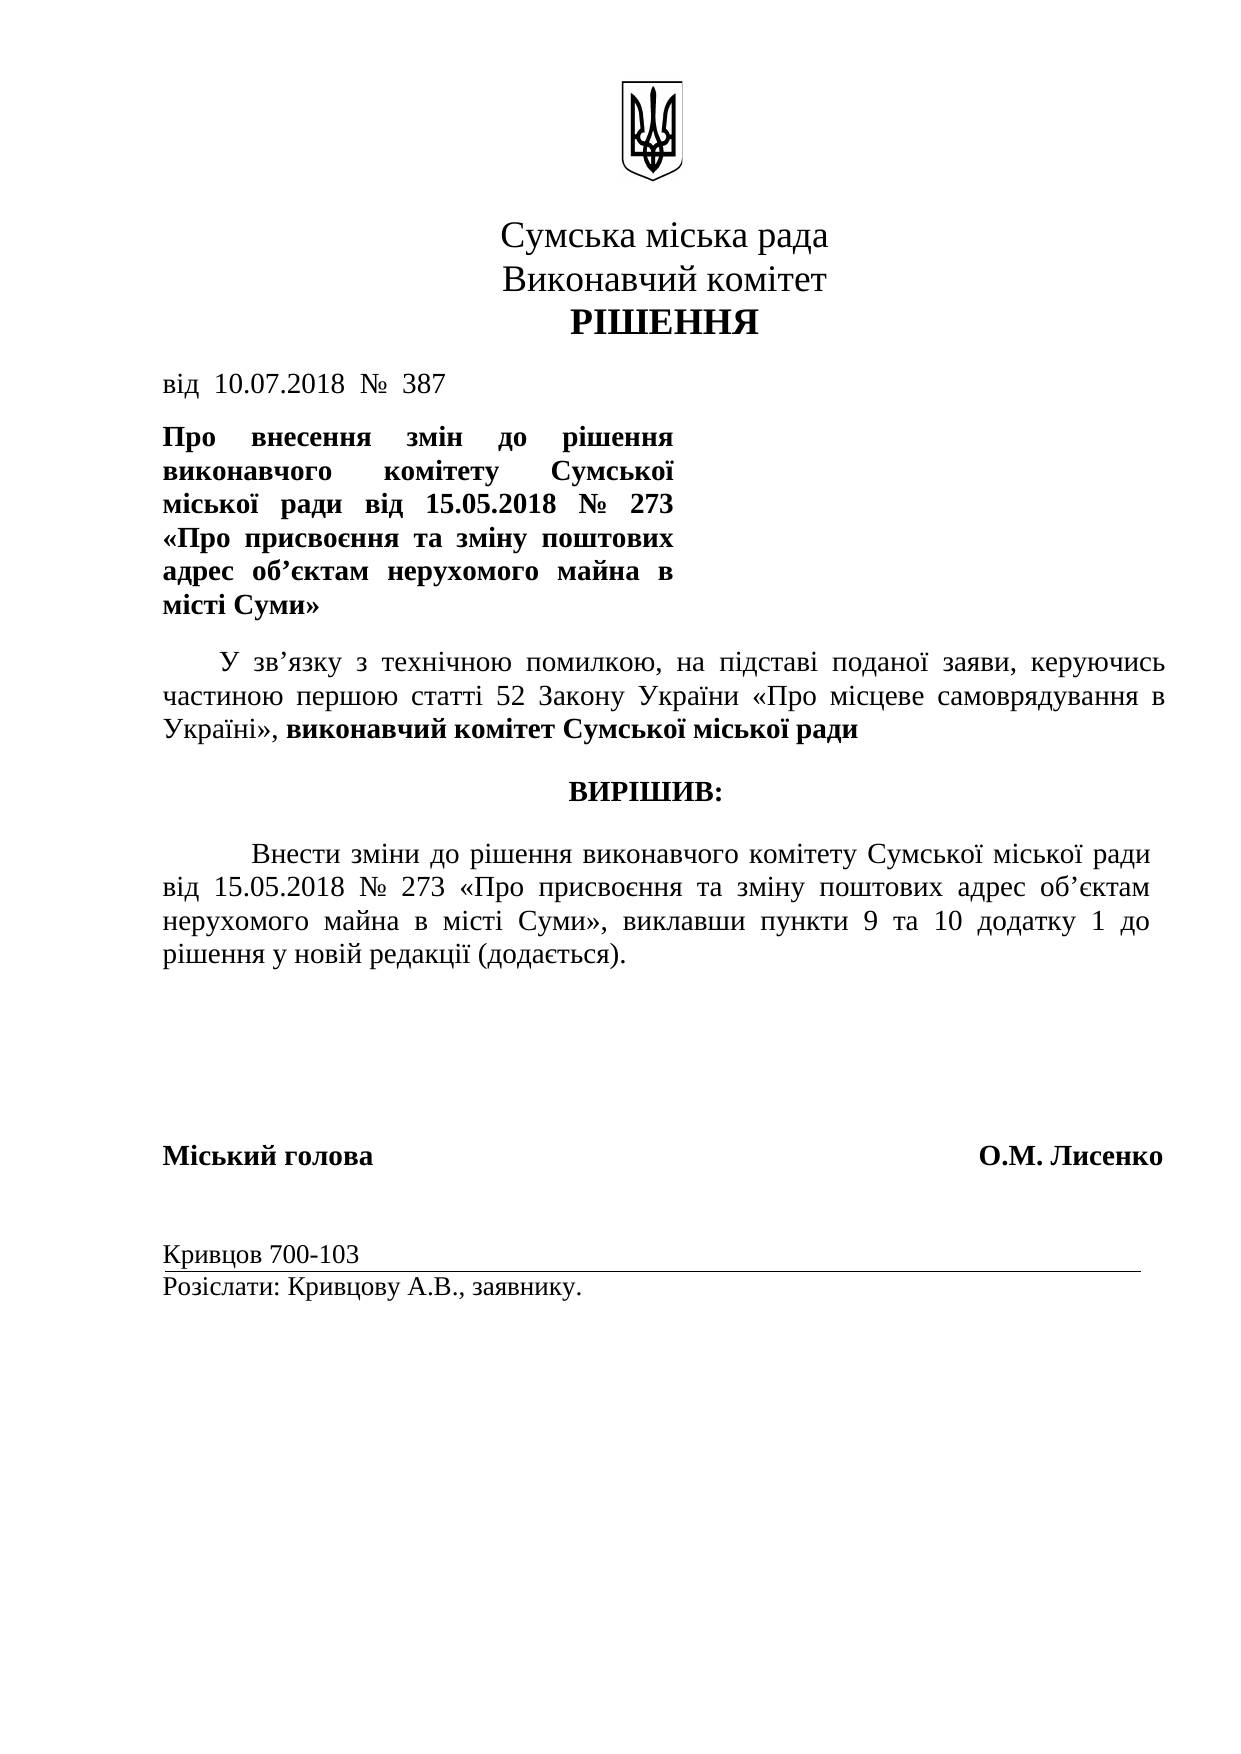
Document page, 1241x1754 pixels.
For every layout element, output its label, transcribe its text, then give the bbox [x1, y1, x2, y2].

picture [619, 77, 683, 181]
text від 10.07.2018 № 387 [162, 366, 1167, 400]
text У зв’язку з технічною помилкою, на підставі поданої заяви, керуючись частиною першою статті 52 Закону України «Про місцеве самоврядування в Україні», виконавчий комітет Сумської міської ради [162, 644, 1167, 745]
text Міський голова О.М. Лисенко [162, 1138, 1167, 1171]
list Внести зміни до рішення виконавчого комітету Сумської міської ради від 15.05.2018 № 273 «Про присвоєння та зміну поштових адрес об’єктам нерухомого майна в місті Суми», виклавши пункти 9 та 10 додатку 1 до рішення у новій редакції (додається). [162, 836, 1152, 970]
text ВИРІШИВ: [125, 774, 1167, 836]
table_header Про внесення змін до рішення виконавчого комітету Сумської міської ради від 15.05.2018 № 273 «Про присвоєння та зміну поштових адрес об’єктам нерухомого майна в місті Суми» [151, 419, 674, 644]
text РІШЕННЯ [162, 299, 1167, 342]
text Розіслати: Кривцову А.В., заявнику. [162, 1270, 1167, 1301]
text Кривцов 700-103 [162, 1238, 1167, 1270]
text Сумська міська рада [162, 213, 1167, 256]
text Виконавчий комітет [162, 256, 1167, 299]
